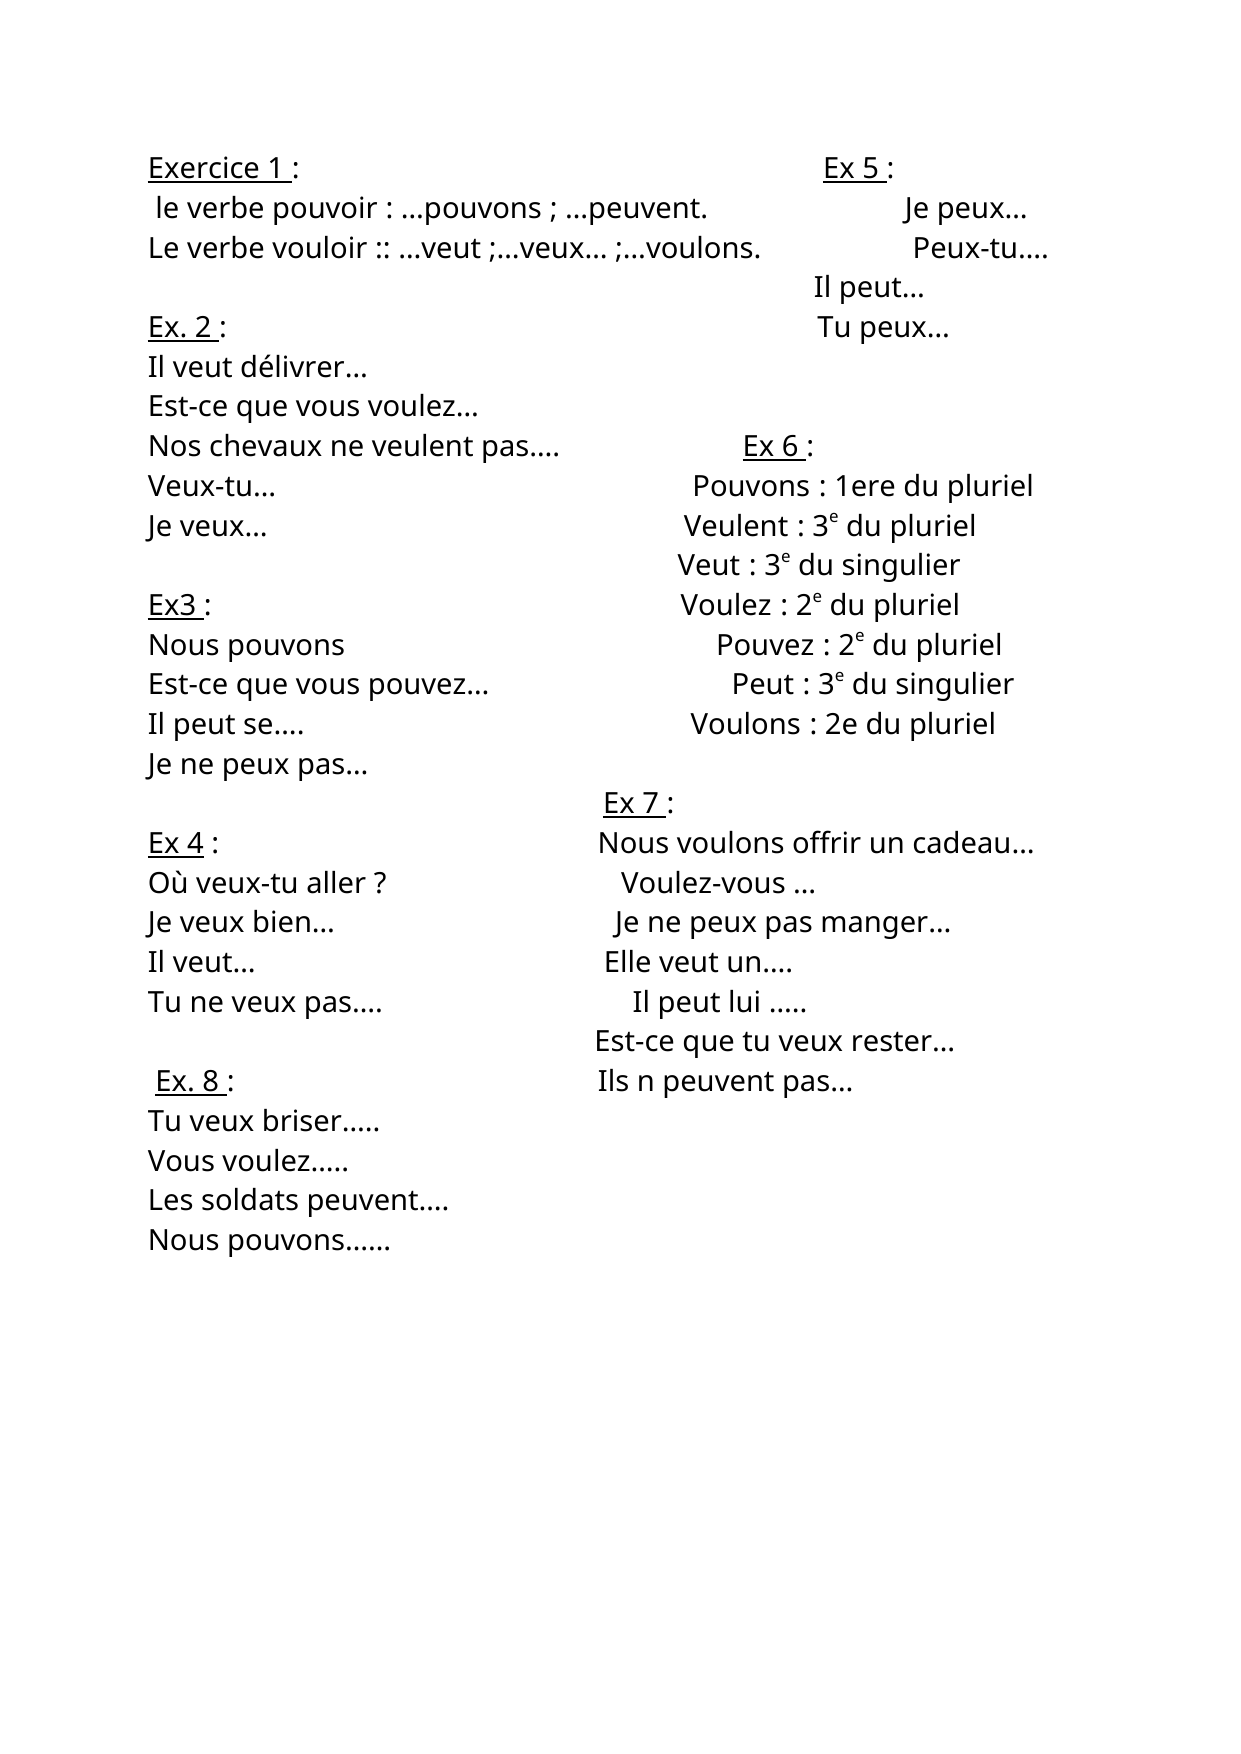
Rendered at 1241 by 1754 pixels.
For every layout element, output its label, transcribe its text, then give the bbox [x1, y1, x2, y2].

text Ex. 8 : Ils n peuvent pas… [148, 1060, 1093, 1100]
text Ex. 2 : Tu peux… [148, 306, 1093, 346]
text Exercice 1 : Ex 5 : [148, 148, 1093, 187]
text Je veux bien… Je ne peux pas manger… [148, 902, 1093, 941]
text Est-ce que vous voulez… [148, 386, 1093, 425]
text Je veux… Veulent : 3e du pluriel [148, 505, 1093, 544]
text Il peut… [148, 267, 1093, 306]
text Tu ne veux pas…. Il peut lui ….. [148, 981, 1093, 1021]
text Nous pouvons Pouvez : 2e du pluriel [148, 624, 1093, 663]
text Je ne peux pas… [148, 743, 1093, 783]
text Il veut… Elle veut un…. [148, 941, 1093, 981]
text Où veux-tu aller ? Voulez-vous … [148, 862, 1093, 902]
text Ex3 : Voulez : 2e du pluriel [148, 584, 1093, 624]
text Veut : 3e du singulier [148, 544, 1093, 584]
text Vous voulez….. [148, 1140, 1093, 1179]
text Ex 4 : Nous voulons offrir un cadeau… [148, 822, 1093, 862]
text Le verbe vouloir :: …veut ;…veux… ;…voulons. Peux-tu…. [148, 227, 1093, 267]
text Nos chevaux ne veulent pas…. Ex 6 : [148, 425, 1093, 465]
text Tu veux briser….. [148, 1100, 1093, 1140]
text Les soldats peuvent…. [148, 1179, 1093, 1219]
text Il peut se…. Voulons : 2e du pluriel [148, 703, 1093, 743]
text Nous pouvons…… [148, 1219, 1093, 1259]
text Est-ce que vous pouvez… Peut : 3e du singulier [148, 663, 1093, 703]
text Il veut délivrer… [148, 346, 1093, 386]
text Est-ce que tu veux rester… [148, 1021, 1093, 1060]
text Veux-tu… Pouvons : 1ere du pluriel [148, 465, 1093, 505]
text Ex 7 : [148, 783, 1093, 822]
text le verbe pouvoir : …pouvons ; …peuvent. Je peux… [148, 187, 1093, 227]
